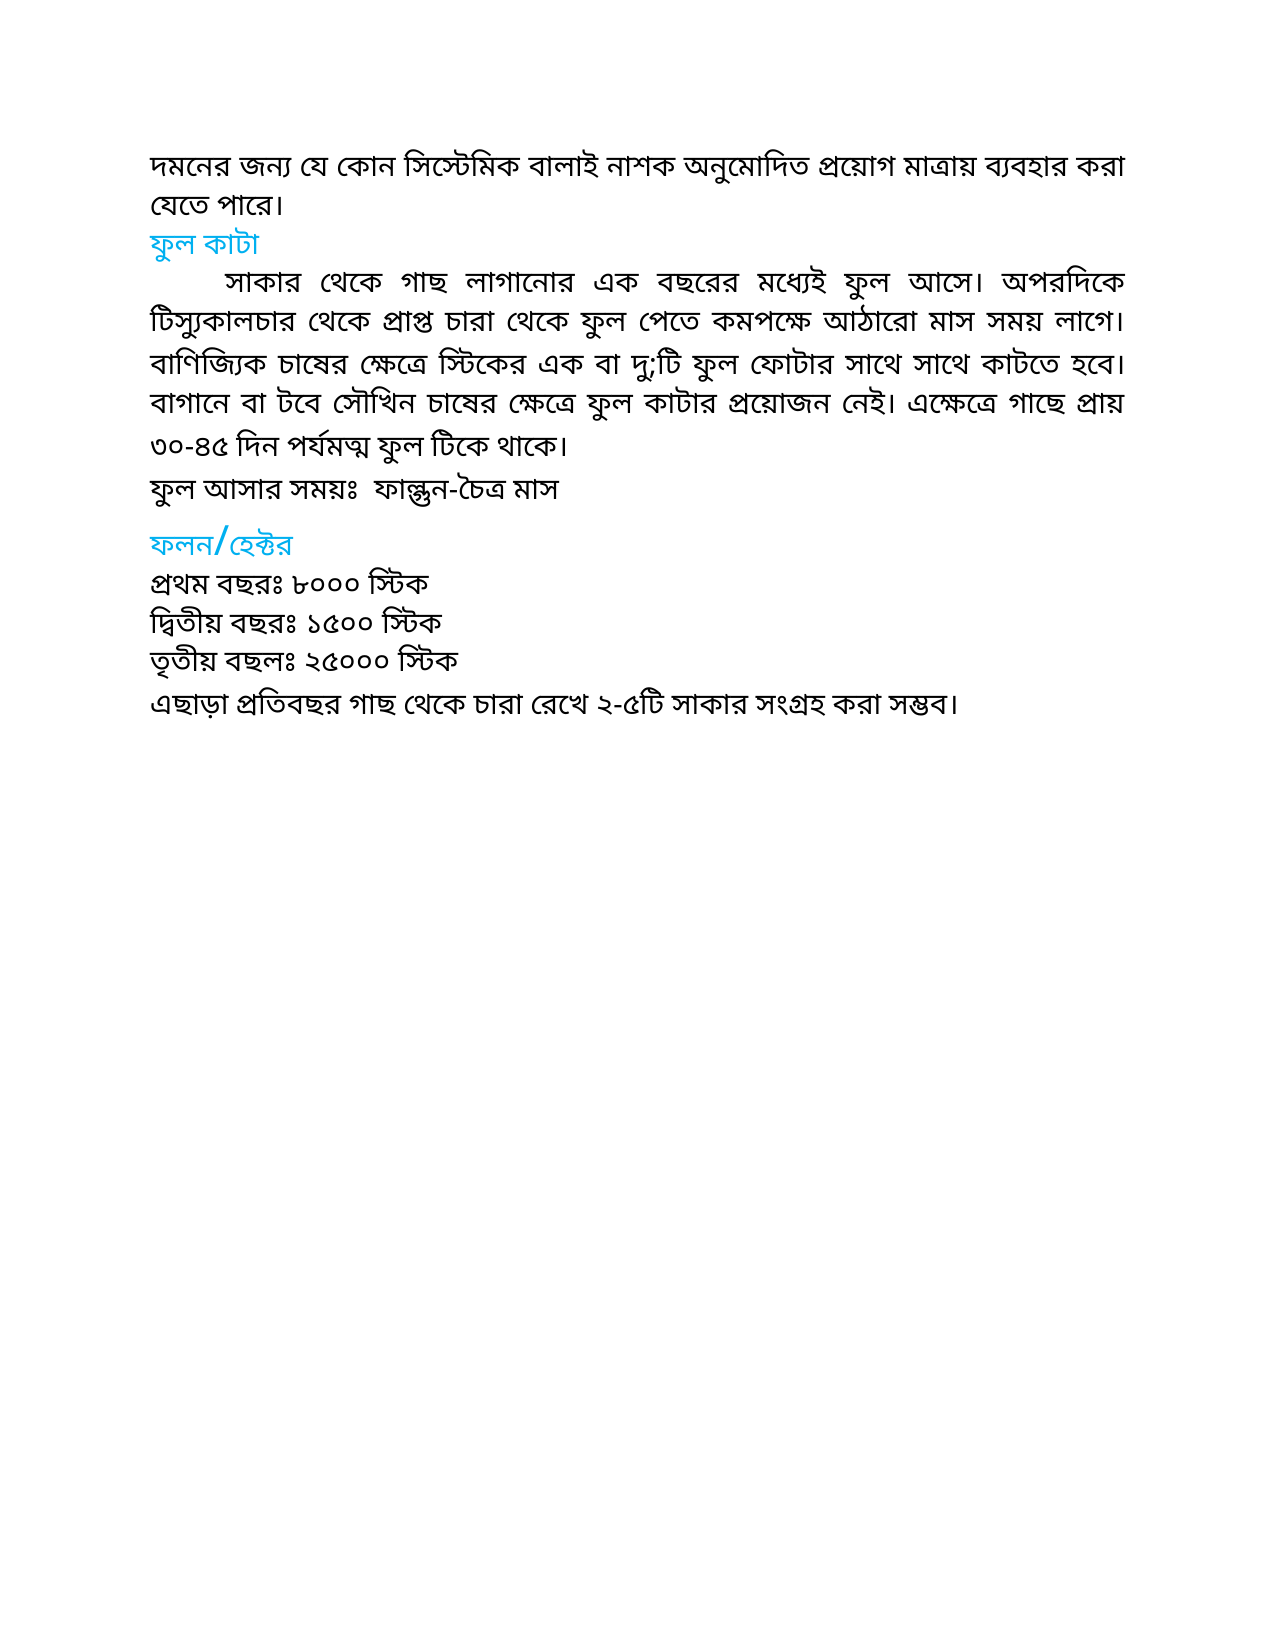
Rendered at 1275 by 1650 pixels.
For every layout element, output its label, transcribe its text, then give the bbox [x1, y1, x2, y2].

text তৃতীয় বছলঃ ২৫০০০ স্টিক [150, 645, 1125, 684]
text ফুল কাটা [150, 227, 1125, 266]
text প্রথম বছরঃ ৮০০০ স্টিক [150, 568, 1125, 606]
text দ্বিতীয় বছরঃ ১৫০০ স্টিক [150, 606, 1125, 645]
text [150, 150, 1125, 227]
text সাকার থেকে গাছ লাগানোর এক বছরের মধ্যেই ফুল আসে। অপরদিকে টিস্যুকালচার থেকে প্রাপ্ত চারা থেকে ফুল পেতে কমপক্ষে আঠারো মাস সময় লাগে। বাণিজ্যিক চাষের ক্ষেত্রে স্টিকের এক বা দু;টি ফুল ফোটার সাথে সাথে কাটতে হবে। বাগানে বা টবে সৌখিন চাষের ক্ষেত্রে ফুল কাটার প্রয়োজন নেই। এক্ষেত্রে গাছে প্রায় ৩০-৪৫ দিন পর্যমত্ম ফুল টিকে থাকে। [150, 266, 1125, 468]
text ফলন/হেক্টর [150, 511, 1125, 568]
text ফুল আসার সময়ঃ ফাল্গুন-চৈত্র মাস [150, 468, 1125, 511]
text এছাড়া প্রতিবছর গাছ থেকে চারা রেখে ২-৫টি সাকার সংগ্রহ করা সম্ভব। [150, 684, 1125, 727]
